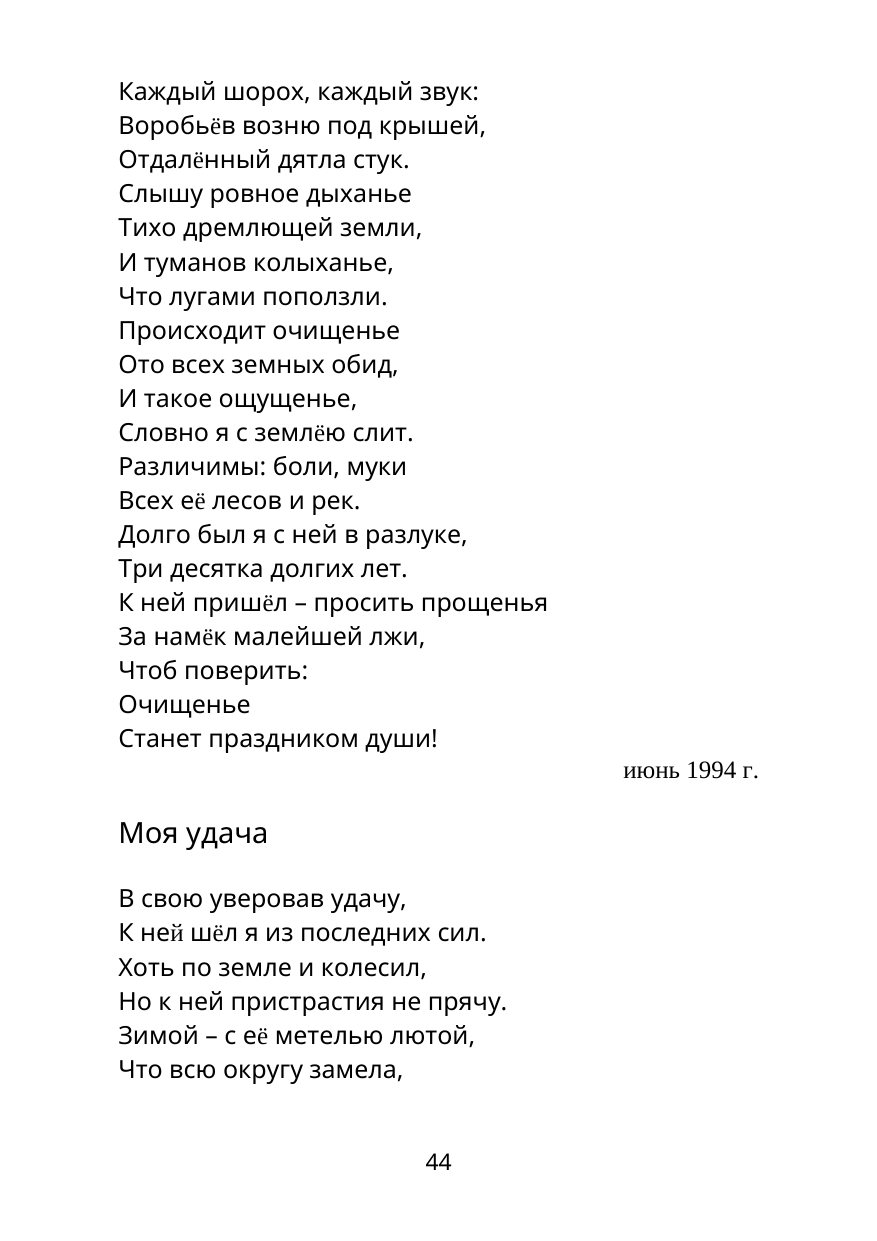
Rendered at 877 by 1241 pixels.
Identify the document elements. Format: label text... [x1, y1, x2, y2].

text июнь 1994 г. [118, 755, 759, 784]
text Станет праздником души! [118, 721, 759, 755]
text Но к ней пристрастия не прячу. [118, 983, 759, 1017]
text И такое ощущенье, [118, 380, 759, 414]
text Слышу ровное дыханье [118, 176, 759, 210]
text Долго был я с ней в разлуке, [118, 517, 759, 551]
text Зимой – с её метелью лютой, [118, 1017, 759, 1051]
text Всех её лесов и рек. [118, 483, 759, 517]
text И туманов колыханье, [118, 244, 759, 278]
text В свою уверовав удачу, [118, 881, 759, 915]
text Различимы: боли, муки [118, 448, 759, 483]
text Тихо дремлющей земли, [118, 210, 759, 244]
text Каждый шорох, каждый звук: [118, 74, 759, 108]
text Воробьёв возню под крышей, [118, 108, 759, 142]
text Моя удача [118, 813, 759, 852]
text Что лугами поползли. [118, 278, 759, 312]
text За намёк малейшей лжи, [118, 619, 759, 653]
text Происходит очищенье [118, 312, 759, 346]
text Ото всех земных обид, [118, 346, 759, 380]
text Словно я с землёю слит. [118, 414, 759, 448]
text Чтоб поверить: [118, 653, 759, 687]
text Три десятка долгих лет. [118, 551, 759, 585]
text К ней пришёл – просить прощенья [118, 585, 759, 619]
text Хоть по земле и колесил, [118, 949, 759, 983]
text Что всю округу замела, [118, 1051, 759, 1085]
text Отдалённый дятла стук. [118, 142, 759, 176]
text Очищенье [118, 687, 759, 721]
text К ней шёл я из последних сил. [118, 915, 759, 949]
